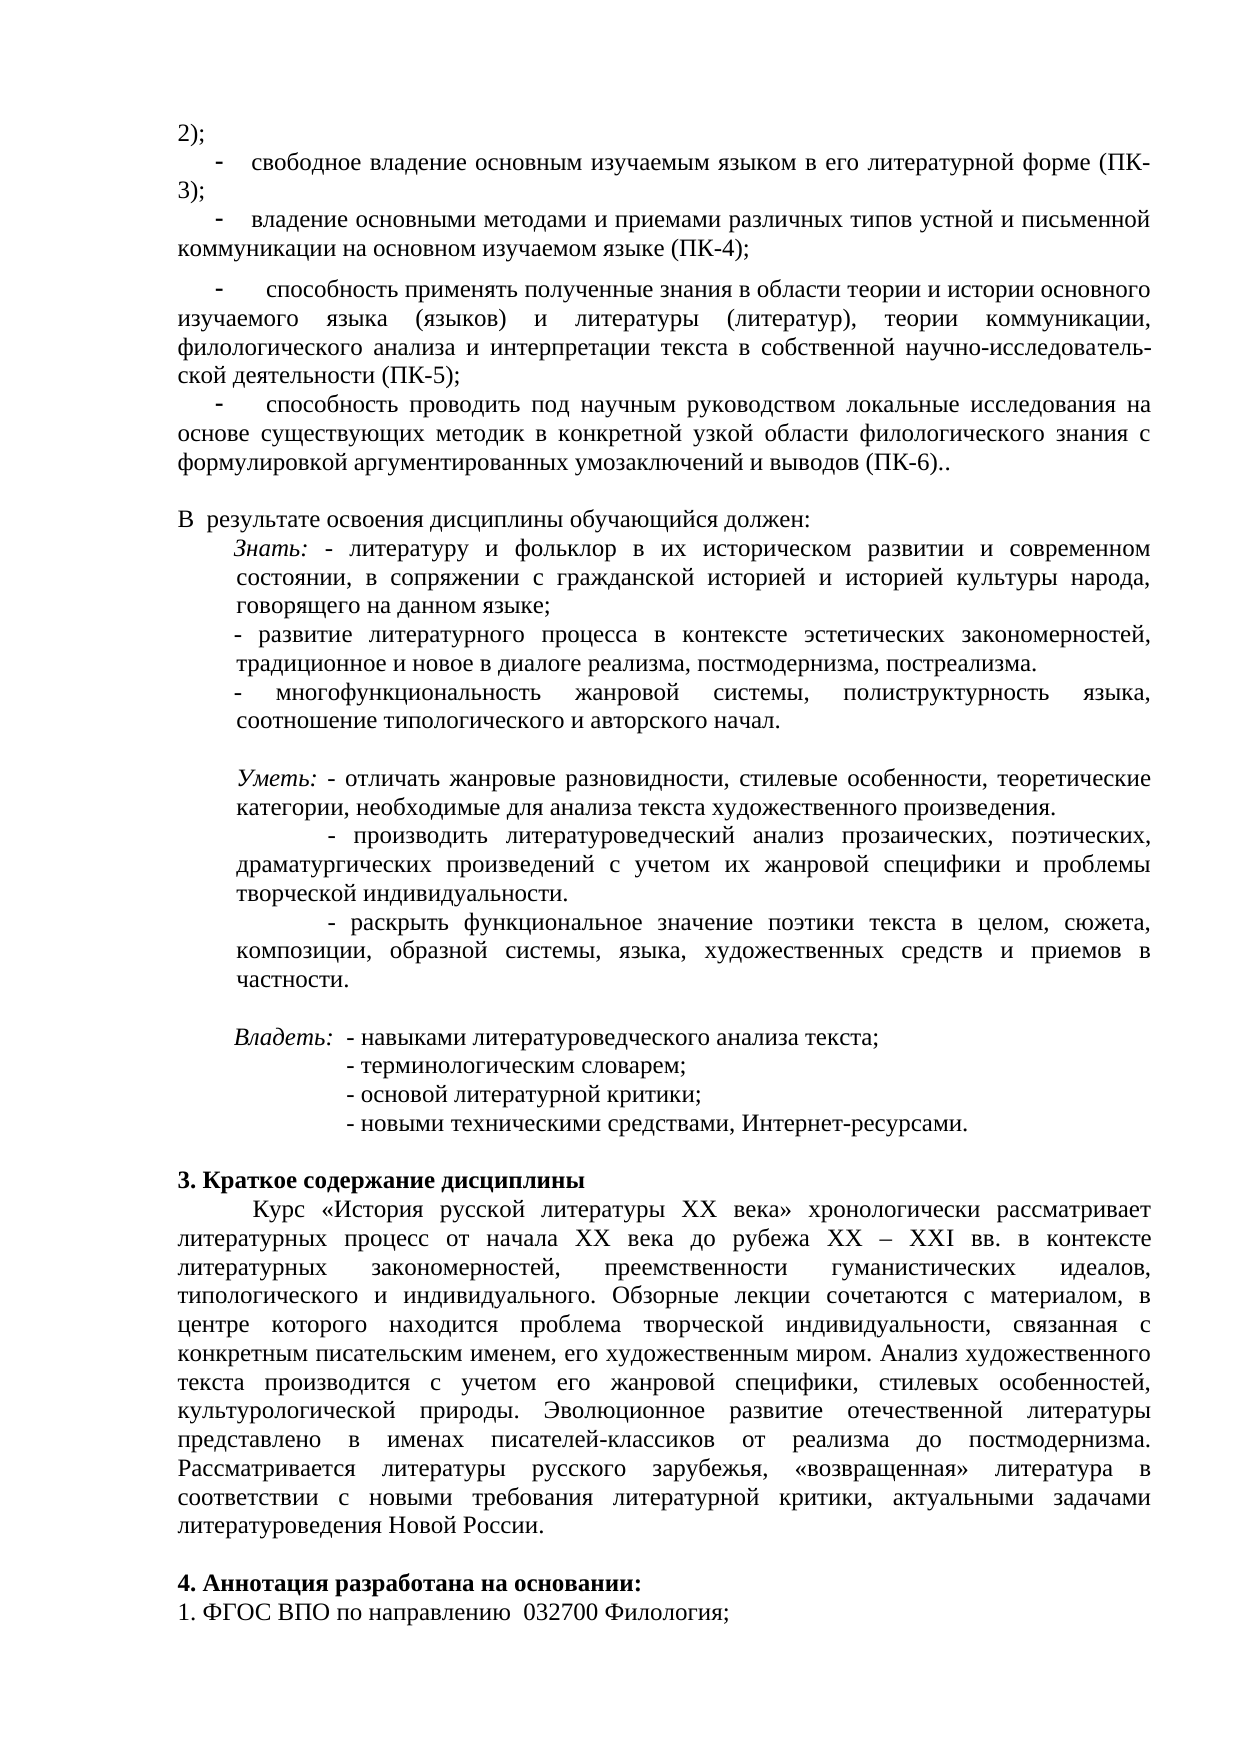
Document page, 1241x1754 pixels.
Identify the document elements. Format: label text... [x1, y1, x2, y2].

text - терминологическим словарем; [346, 1051, 1152, 1079]
text - развитие литературного процесса в контексте эстетических закономерностей, традиционное и новое в диалоге реализма, постмодернизма, постреализма. [233, 619, 1152, 677]
list владение основными методами и приемами различных типов устной и письменной коммуникации на основном изучаемом языке (ПК-4); [177, 204, 1152, 262]
text Знать: - литературу и фольклор в их историческом развитии и современном состоянии, в сопряжении с гражданской историей и историей культуры народа, говорящего на данном языке; [233, 533, 1152, 619]
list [177, 118, 1152, 147]
text Владеть: - навыками литературоведческого анализа текста; [233, 1022, 1152, 1051]
text - многофункциональность жанровой системы, полиструктурность языка, соотношение типологического и авторского начал. [233, 677, 1152, 734]
text - производить литературоведческий анализ прозаических, поэтических, драматургических произведений с учетом их жанровой специфики и проблемы творческой индивидуальности. [236, 821, 1152, 907]
list способность применять полученные знания в области теории и истории основного изучаемого языка (языков) и литературы (литератур), теории коммуникации, филологического анализа и интерпретации текста в собственной научно-исследовательской деятельности (ПК-5); [177, 274, 1152, 389]
text - новыми техническими средствами, Интернет-ресурсами. [346, 1108, 1152, 1137]
text - раскрыть функциональное значение поэтики текста в целом, сюжета, композиции, образной системы, языка, художественных средств и приемов в частности. [236, 907, 1152, 993]
text - основой литературной критики; [346, 1079, 1152, 1108]
list свободное владение основным изучаемым языком в его литературной форме (ПК-3); [177, 147, 1152, 204]
text 1. ФГОС ВПО по направлению 032700 Филология; [177, 1597, 1152, 1626]
text 3. Краткое содержание дисциплины [177, 1166, 1152, 1194]
list способность проводить под научным руководством локальные исследования на основе существующих методик в конкретной узкой области филологического знания с формулировкой аргументированных умозаключений и выводов (ПК-6).. [177, 389, 1152, 476]
text В результате освоения дисциплины обучающийся должен: [177, 504, 1152, 533]
text Курс «История русской литературы ХХ века» хронологически рассматривает литературных процесс от начала ХХ века до рубежа ХХ – ХХI вв. в контексте литературных закономерностей, преемственности гуманистических идеалов, типологического и индивидуального. Обзорные лекции сочетаются с материалом, в центре которого находится проблема творческой индивидуальности, связанная с конкретным писательским именем, его художественным миром. Анализ художественного текста производится с учетом его жанровой специфики, стилевых особенностей, культурологической природы. Эволюционное развитие отечественной литературы представлено в именах писателей-классиков от реализма до постмодернизма. Рассматривается литературы русского зарубежья, «возвращенная» литература в соответствии с новыми требования литературной критики, актуальными задачами литературоведения Новой России. [177, 1194, 1152, 1539]
text Уметь: - отличать жанровые разновидности, стилевые особенности, теоретические категории, необходимые для анализа текста художественного произведения. [236, 763, 1152, 821]
text 4. Аннотация разработана на основании: [177, 1568, 1152, 1597]
